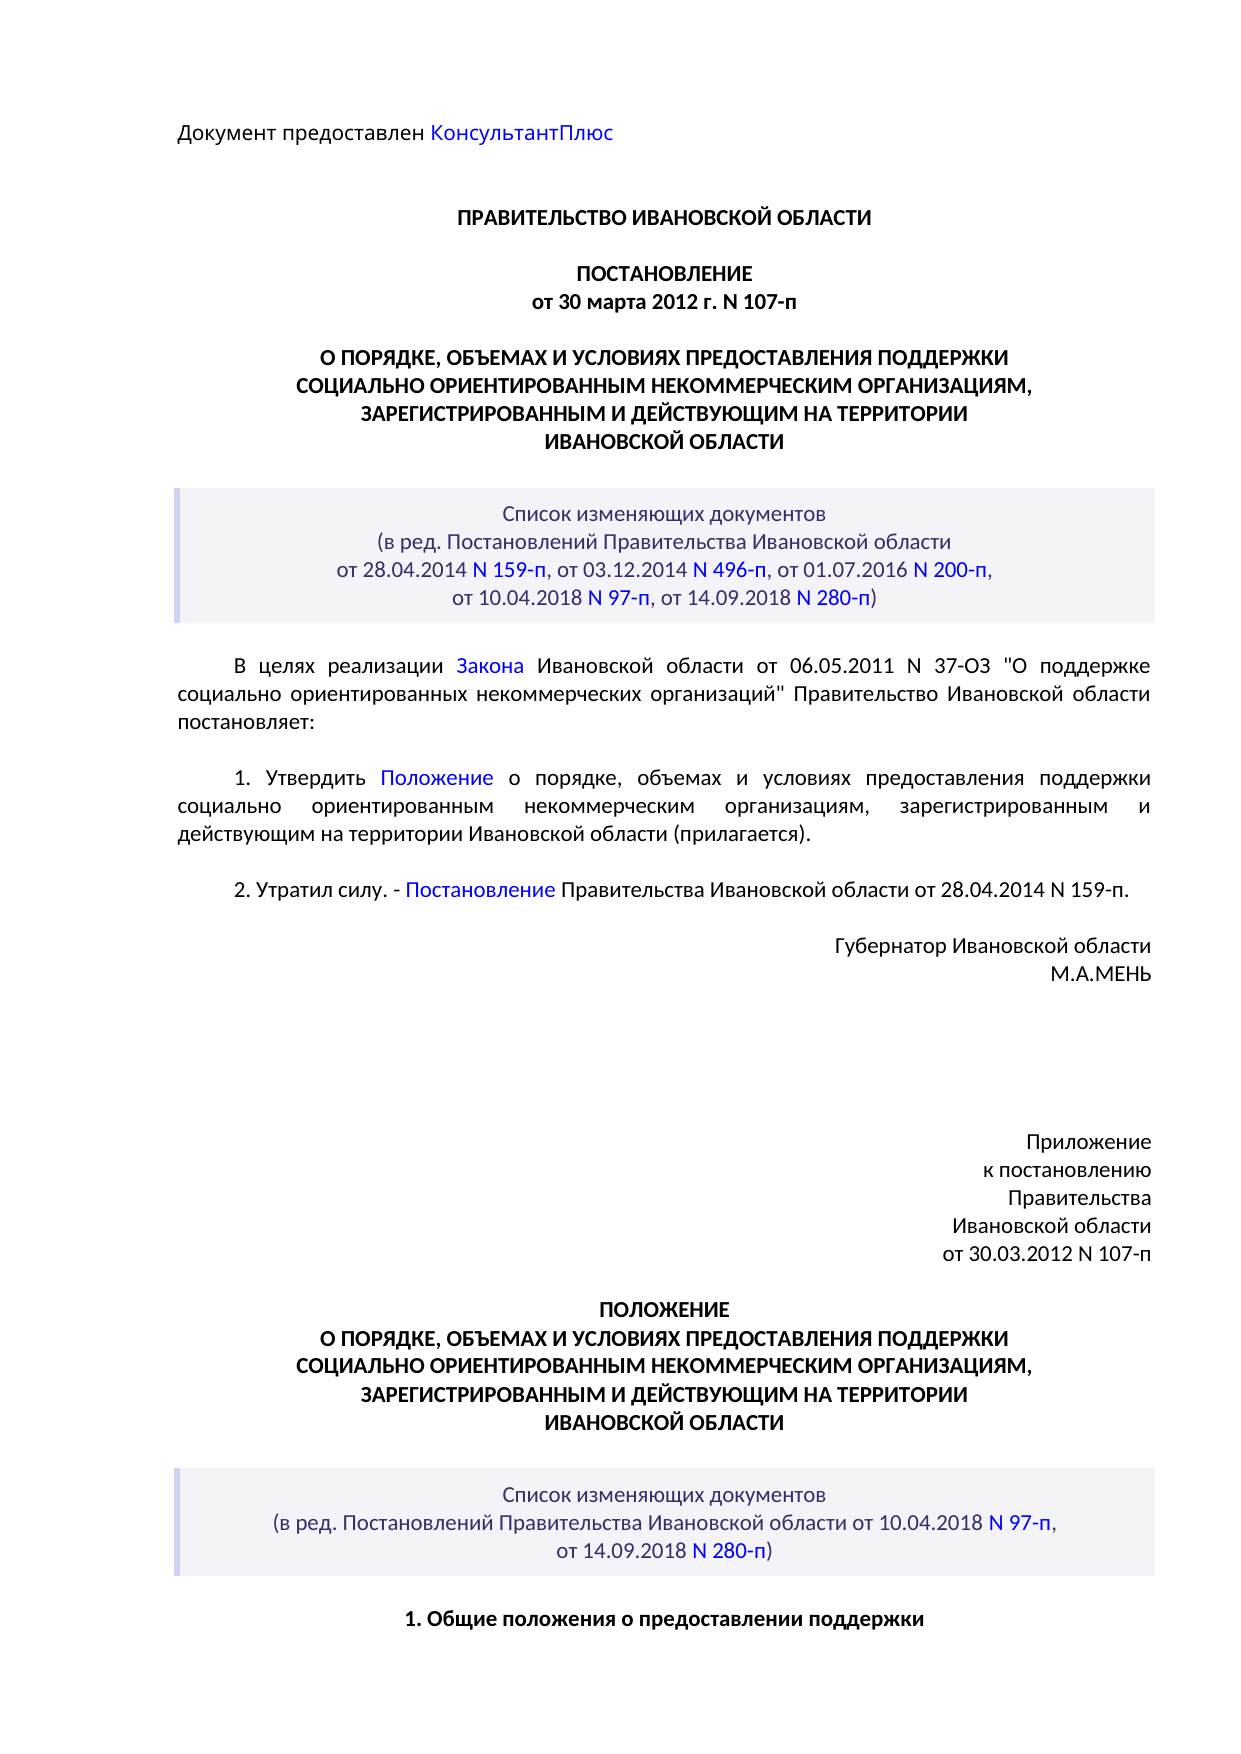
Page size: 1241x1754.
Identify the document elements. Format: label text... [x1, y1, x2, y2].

title Документ предоставлен КонсультантПлюс [177, 118, 1152, 175]
title ЗАРЕГИСТРИРОВАННЫМ И ДЕЙСТВУЮЩИМ НА ТЕРРИТОРИИ [177, 399, 1152, 427]
table_header Список изменяющих документов (в ред. Постановлений Правительства Ивановской области от 28.04.2014 N 159-п, от 03.12.2014 N 496-п, от 01.07.2016 N 200-п, от 10.04.2018 N 97-п, от 14.09.2018 N 280-п) [180, 488, 1149, 623]
title ПОСТАНОВЛЕНИЕ [177, 259, 1152, 287]
text Ивановской области [177, 1212, 1152, 1239]
title СОЦИАЛЬНО ОРИЕНТИРОВАННЫМ НЕКОММЕРЧЕСКИМ ОРГАНИЗАЦИЯМ, [177, 1352, 1152, 1380]
title ИВАНОВСКОЙ ОБЛАСТИ [177, 427, 1152, 455]
title О ПОРЯДКЕ, ОБЪЕМАХ И УСЛОВИЯХ ПРЕДОСТАВЛЕНИЯ ПОДДЕРЖКИ [177, 1324, 1152, 1352]
title от 30 марта 2012 г. N 107-п [177, 287, 1152, 315]
title ИВАНОВСКОЙ ОБЛАСТИ [177, 1408, 1152, 1436]
title ЗАРЕГИСТРИРОВАННЫМ И ДЕЙСТВУЮЩИМ НА ТЕРРИТОРИИ [177, 1380, 1152, 1408]
text 2. Утратил силу. - Постановление Правительства Ивановской области от 28.04.2014 N 159-п. [177, 875, 1152, 903]
title ПРАВИТЕЛЬСТВО ИВАНОВСКОЙ ОБЛАСТИ [177, 203, 1152, 231]
title О ПОРЯДКЕ, ОБЪЕМАХ И УСЛОВИЯХ ПРЕДОСТАВЛЕНИЯ ПОДДЕРЖКИ [177, 343, 1152, 371]
table_header Список изменяющих документов (в ред. Постановлений Правительства Ивановской области от 10.04.2018 N 97-п, от 14.09.2018 N 280-п) [180, 1468, 1149, 1576]
text Правительства [177, 1183, 1152, 1212]
text В целях реализации Закона Ивановской области от 06.05.2011 N 37-ОЗ "О поддержке социально ориентированных некоммерческих организаций" Правительство Ивановской области постановляет: [177, 651, 1152, 735]
text М.А.МЕНЬ [177, 959, 1152, 987]
title СОЦИАЛЬНО ОРИЕНТИРОВАННЫМ НЕКОММЕРЧЕСКИМ ОРГАНИЗАЦИЯМ, [177, 371, 1152, 399]
title 1. Общие положения о предоставлении поддержки [177, 1604, 1152, 1632]
text 1. Утвердить Положение о порядке, объемах и условиях предоставления поддержки социально ориентированным некоммерческим организациям, зарегистрированным и действующим на территории Ивановской области (прилагается). [177, 763, 1152, 847]
text Губернатор Ивановской области [177, 931, 1152, 959]
text к постановлению [177, 1156, 1152, 1183]
text Приложение [177, 1127, 1152, 1156]
title ПОЛОЖЕНИЕ [177, 1296, 1152, 1324]
text от 30.03.2012 N 107-п [177, 1239, 1152, 1268]
